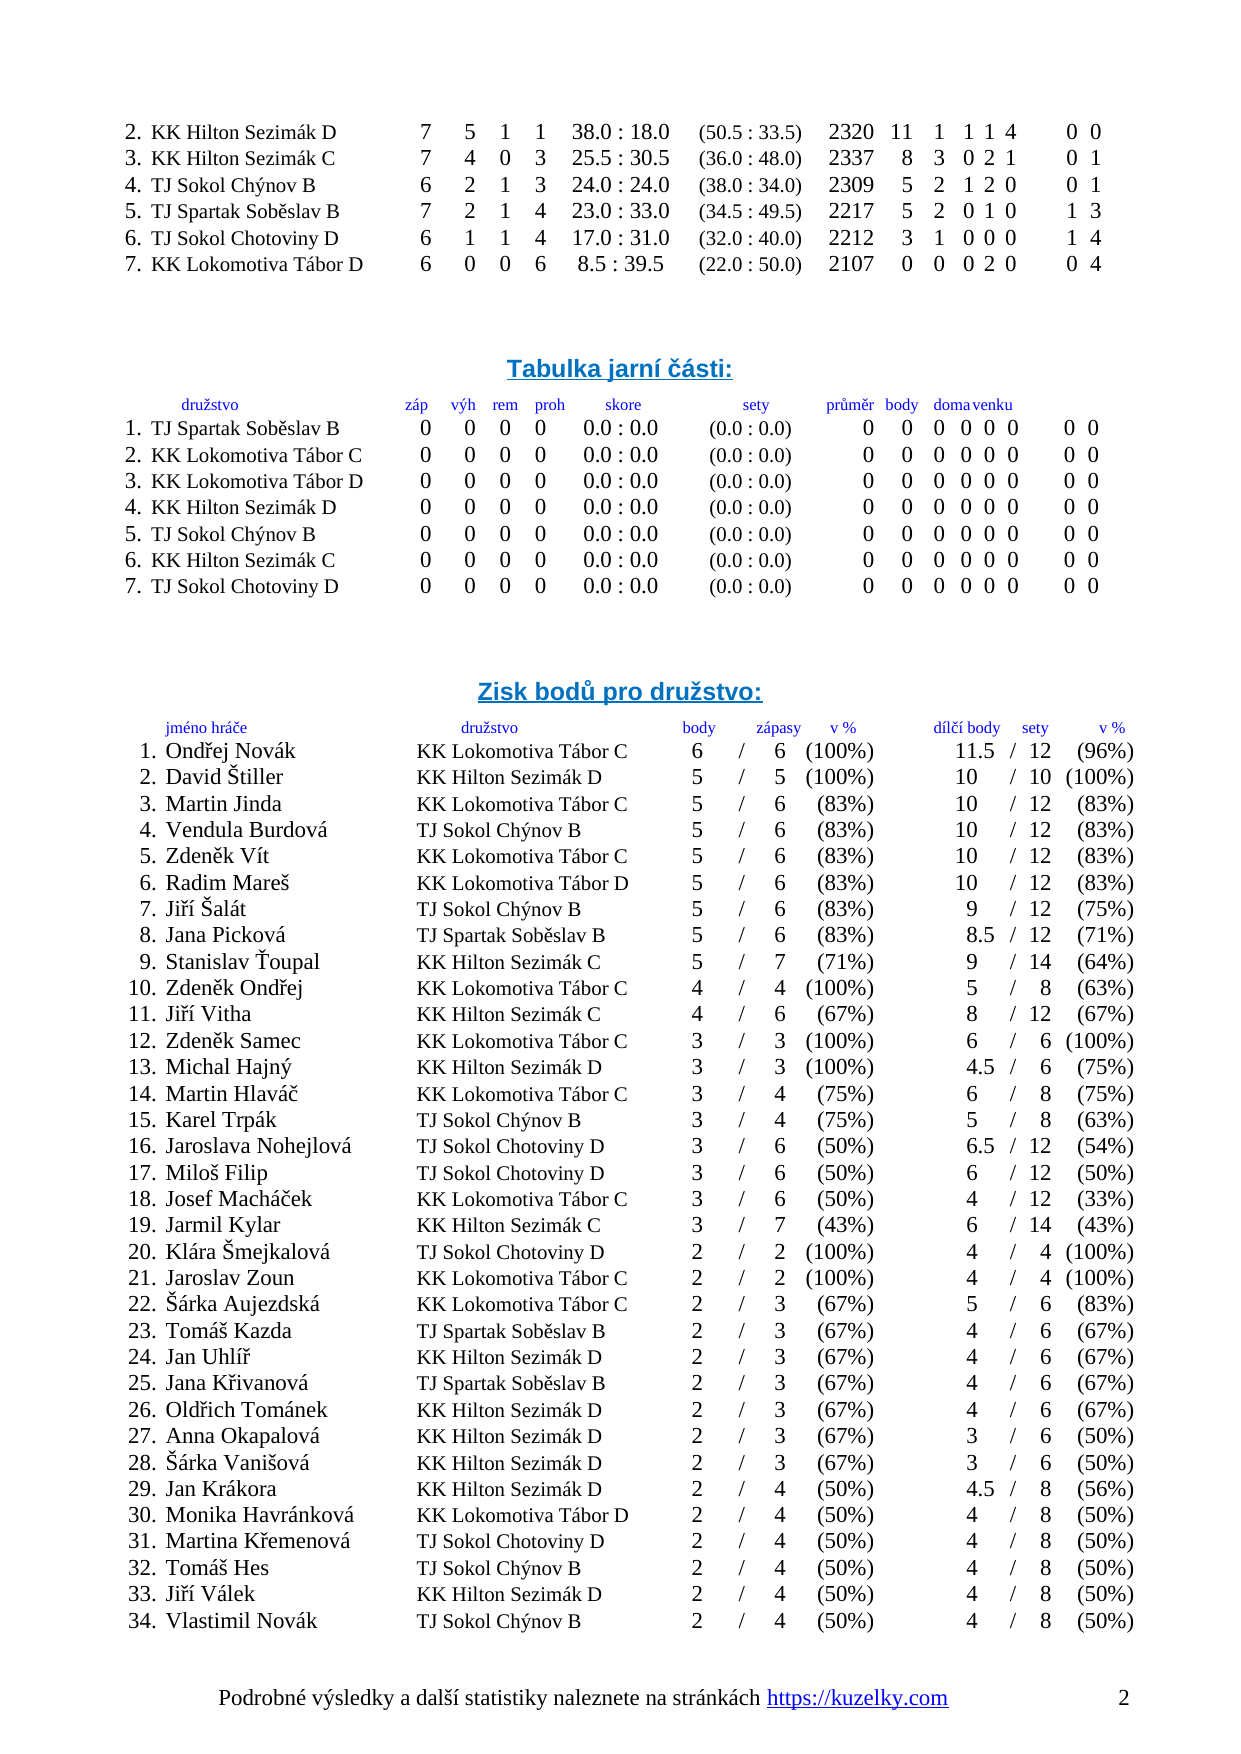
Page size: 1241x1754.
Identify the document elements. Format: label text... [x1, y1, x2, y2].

text 18. Josef Macháček KK Lokomotiva Tábor C 3 / 6 (50%) 4 / 12 (33%) [106, 1185, 1134, 1211]
text 33. Jiří Válek KK Hilton Sezimák D 2 / 4 (50%) 4 / 8 (50%) [106, 1580, 1134, 1607]
text Tabulka jarní části: [94, 354, 1145, 383]
text 13. Michal Hajný KK Hilton Sezimák D 3 / 3 (100%) 4.5 / 6 (75%) [106, 1053, 1134, 1079]
text 1. Ondřej Novák KK Lokomotiva Tábor C 6 / 6 (100%) 11.5 / 12 (96%) [106, 737, 1134, 763]
text 31. Martina Křemenová TJ Sokol Chotoviny D 2 / 4 (50%) 4 / 8 (50%) [106, 1528, 1134, 1554]
text 5. TJ Sokol Chýnov B 0 0 0 0 0.0 : 0.0 (0.0 : 0.0) 0 0 0 0 0 0 0 0 [106, 520, 1134, 546]
text 3. KK Lokomotiva Tábor D 0 0 0 0 0.0 : 0.0 (0.0 : 0.0) 0 0 0 0 0 0 0 0 [106, 467, 1134, 493]
text 4. KK Hilton Sezimák D 0 0 0 0 0.0 : 0.0 (0.0 : 0.0) 0 0 0 0 0 0 0 0 [106, 493, 1134, 520]
text 19. Jarmil Kylar KK Hilton Sezimák C 3 / 7 (43%) 6 / 14 (43%) [106, 1211, 1134, 1238]
text 7. Jiří Šalát TJ Sokol Chýnov B 5 / 6 (83%) 9 / 12 (75%) [106, 895, 1134, 921]
text 9. Stanislav Ťoupal KK Hilton Sezimák C 5 / 7 (71%) 9 / 14 (64%) [106, 948, 1134, 974]
text 26. Oldřich Tománek KK Hilton Sezimák D 2 / 3 (67%) 4 / 6 (67%) [106, 1396, 1134, 1422]
text 7. TJ Sokol Chotoviny D 0 0 0 0 0.0 : 0.0 (0.0 : 0.0) 0 0 0 0 0 0 0 0 [106, 572, 1134, 599]
text 34. Vlastimil Novák TJ Sokol Chýnov B 2 / 4 (50%) 4 / 8 (50%) [106, 1607, 1134, 1633]
text 32. Tomáš Hes TJ Sokol Chýnov B 2 / 4 (50%) 4 / 8 (50%) [106, 1554, 1134, 1580]
text 23. Tomáš Kazda TJ Spartak Soběslav B 2 / 3 (67%) 4 / 6 (67%) [106, 1317, 1134, 1343]
text 2. David Štiller KK Hilton Sezimák D 5 / 5 (100%) 10 / 10 (100%) [106, 763, 1134, 790]
text 6. TJ Sokol Chotoviny D 6 1 1 4 17.0 : 31.0 (32.0 : 40.0) 2212 3 1 0 0 0 1 4 [106, 223, 1134, 250]
text 2. KK Lokomotiva Tábor C 0 0 0 0 0.0 : 0.0 (0.0 : 0.0) 0 0 0 0 0 0 0 0 [106, 441, 1134, 467]
text družstvo záp výh rem proh skore sety průměr body doma venku [106, 395, 1134, 414]
text 15. Karel Trpák TJ Sokol Chýnov B 3 / 4 (75%) 5 / 8 (63%) [106, 1106, 1134, 1132]
text 4. Vendula Burdová TJ Sokol Chýnov B 5 / 6 (83%) 10 / 12 (83%) [106, 816, 1134, 842]
text 6. KK Hilton Sezimák C 0 0 0 0 0.0 : 0.0 (0.0 : 0.0) 0 0 0 0 0 0 0 0 [106, 546, 1134, 572]
text 22. Šárka Aujezdská KK Lokomotiva Tábor C 2 / 3 (67%) 5 / 6 (83%) [106, 1290, 1134, 1317]
text 16. Jaroslava Nohejlová TJ Sokol Chotoviny D 3 / 6 (50%) 6.5 / 12 (54%) [106, 1132, 1134, 1159]
text 1. TJ Spartak Soběslav B 0 0 0 0 0.0 : 0.0 (0.0 : 0.0) 0 0 0 0 0 0 0 0 [106, 414, 1134, 441]
text 25. Jana Křivanová TJ Spartak Soběslav B 2 / 3 (67%) 4 / 6 (67%) [106, 1369, 1134, 1396]
text 14. Martin Hlaváč KK Lokomotiva Tábor C 3 / 4 (75%) 6 / 8 (75%) [106, 1079, 1134, 1106]
text 28. Šárka Vanišová KK Hilton Sezimák D 2 / 3 (67%) 3 / 6 (50%) [106, 1448, 1134, 1475]
text 29. Jan Krákora KK Hilton Sezimák D 2 / 4 (50%) 4.5 / 8 (56%) [106, 1475, 1134, 1501]
text 17. Miloš Filip TJ Sokol Chotoviny D 3 / 6 (50%) 6 / 12 (50%) [106, 1159, 1134, 1185]
text 10. Zdeněk Ondřej KK Lokomotiva Tábor C 4 / 4 (100%) 5 / 8 (63%) [106, 974, 1134, 1001]
text 21. Jaroslav Zoun KK Lokomotiva Tábor C 2 / 2 (100%) 4 / 4 (100%) [106, 1264, 1134, 1290]
text 3. KK Hilton Sezimák C 7 4 0 3 25.5 : 30.5 (36.0 : 48.0) 2337 8 3 0 2 1 0 1 [106, 144, 1134, 171]
text 4. TJ Sokol Chýnov B 6 2 1 3 24.0 : 24.0 (38.0 : 34.0) 2309 5 2 1 2 0 0 1 [106, 171, 1134, 197]
text 2. KK Hilton Sezimák D 7 5 1 1 38.0 : 18.0 (50.5 : 33.5) 2320 11 1 1 1 4 0 0 [106, 118, 1134, 144]
text 6. Radim Mareš KK Lokomotiva Tábor D 5 / 6 (83%) 10 / 12 (83%) [106, 869, 1134, 895]
text 3. Martin Jinda KK Lokomotiva Tábor C 5 / 6 (83%) 10 / 12 (83%) [106, 790, 1134, 816]
text 11. Jiří Vitha KK Hilton Sezimák C 4 / 6 (67%) 8 / 12 (67%) [106, 1001, 1134, 1027]
text jméno hráče družstvo body zápasy v % dílčí body sety v % [106, 718, 1134, 737]
text Zisk bodů pro družstvo: [94, 677, 1145, 705]
text 5. Zdeněk Vít KK Lokomotiva Tábor C 5 / 6 (83%) 10 / 12 (83%) [106, 842, 1134, 869]
text 27. Anna Okapalová KK Hilton Sezimák D 2 / 3 (67%) 3 / 6 (50%) [106, 1422, 1134, 1448]
text 7. KK Lokomotiva Tábor D 6 0 0 6 8.5 : 39.5 (22.0 : 50.0) 2107 0 0 0 2 0 0 4 [106, 250, 1134, 276]
text 5. TJ Spartak Soběslav B 7 2 1 4 23.0 : 33.0 (34.5 : 49.5) 2217 5 2 0 1 0 1 3 [106, 197, 1134, 223]
text 20. Klára Šmejkalová TJ Sokol Chotoviny D 2 / 2 (100%) 4 / 4 (100%) [106, 1238, 1134, 1264]
text 12. Zdeněk Samec KK Lokomotiva Tábor C 3 / 3 (100%) 6 / 6 (100%) [106, 1027, 1134, 1053]
text 24. Jan Uhlíř KK Hilton Sezimák D 2 / 3 (67%) 4 / 6 (67%) [106, 1343, 1134, 1369]
text 30. Monika Havránková KK Lokomotiva Tábor D 2 / 4 (50%) 4 / 8 (50%) [106, 1501, 1134, 1528]
text 8. Jana Picková TJ Spartak Soběslav B 5 / 6 (83%) 8.5 / 12 (71%) [106, 921, 1134, 948]
